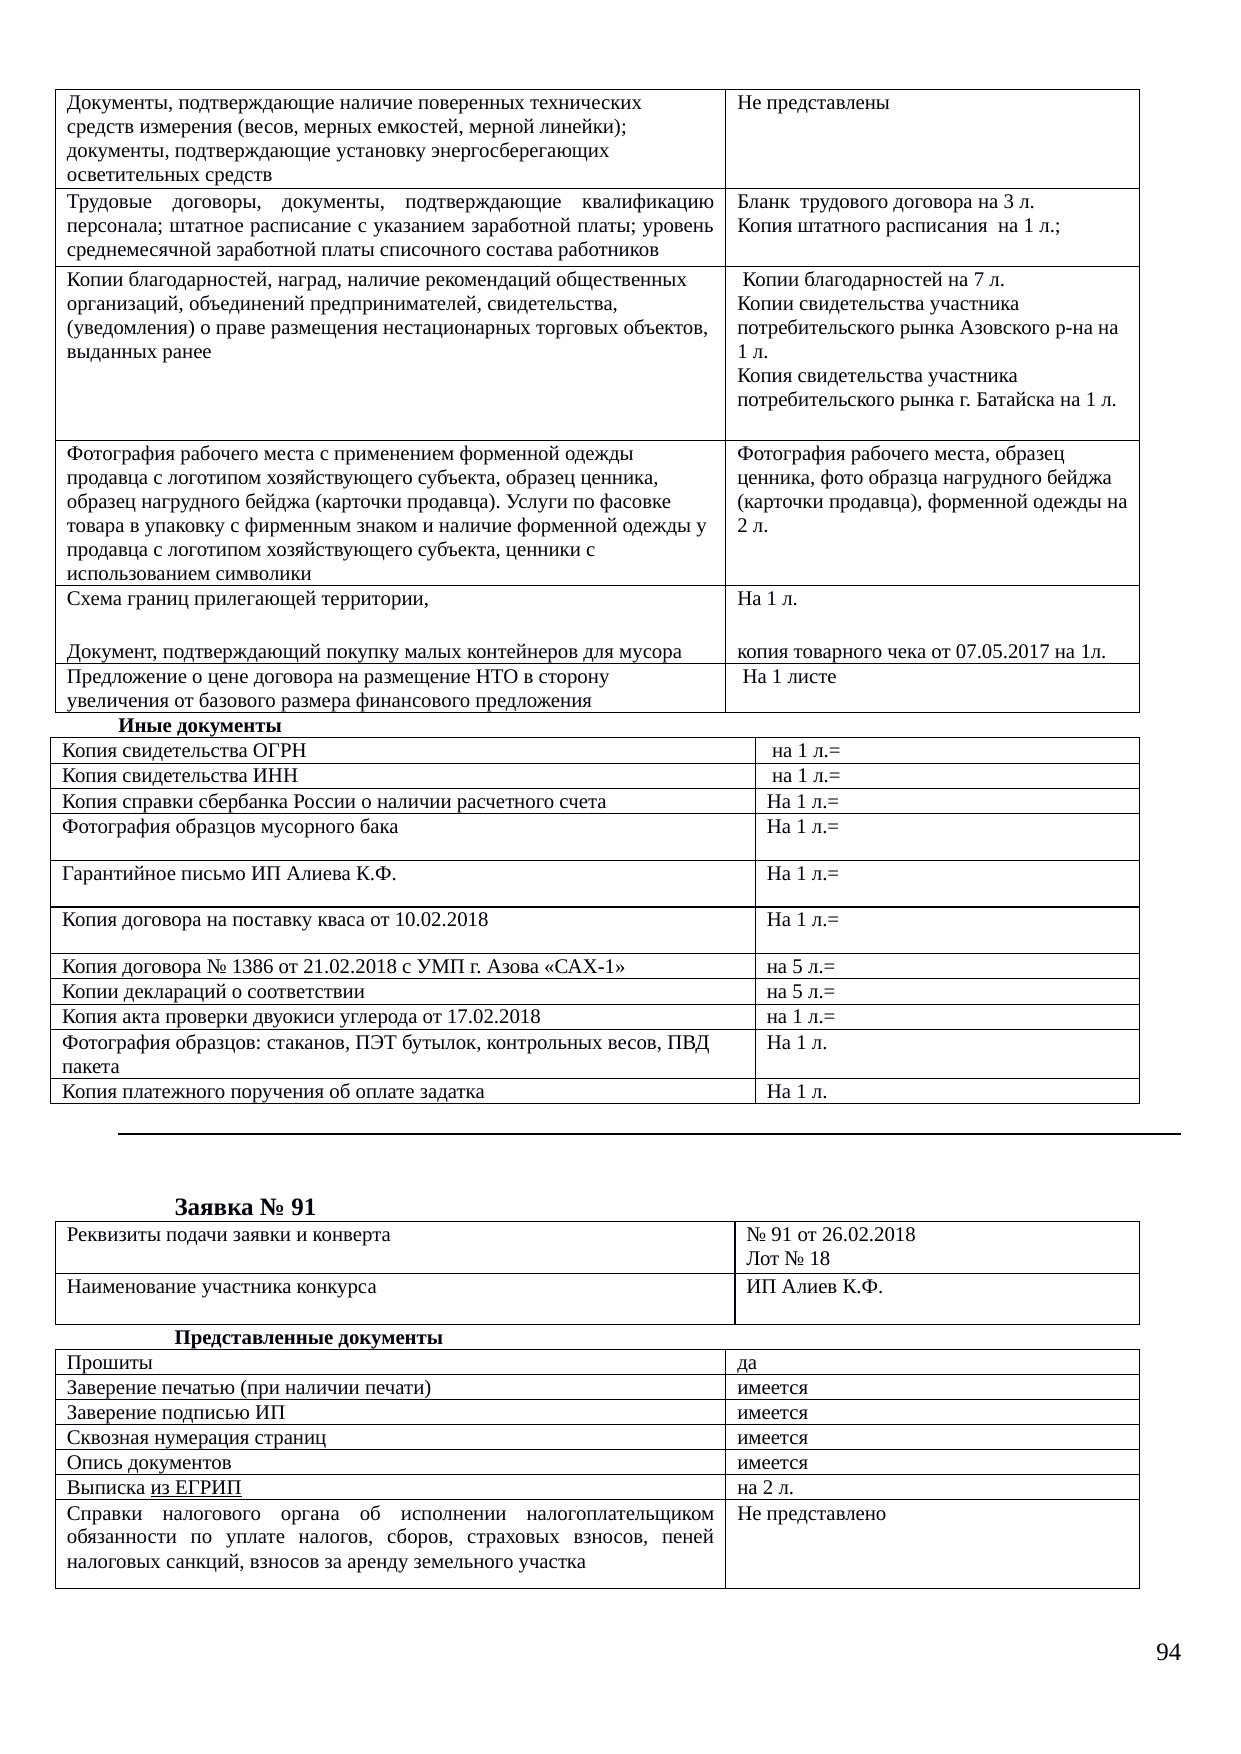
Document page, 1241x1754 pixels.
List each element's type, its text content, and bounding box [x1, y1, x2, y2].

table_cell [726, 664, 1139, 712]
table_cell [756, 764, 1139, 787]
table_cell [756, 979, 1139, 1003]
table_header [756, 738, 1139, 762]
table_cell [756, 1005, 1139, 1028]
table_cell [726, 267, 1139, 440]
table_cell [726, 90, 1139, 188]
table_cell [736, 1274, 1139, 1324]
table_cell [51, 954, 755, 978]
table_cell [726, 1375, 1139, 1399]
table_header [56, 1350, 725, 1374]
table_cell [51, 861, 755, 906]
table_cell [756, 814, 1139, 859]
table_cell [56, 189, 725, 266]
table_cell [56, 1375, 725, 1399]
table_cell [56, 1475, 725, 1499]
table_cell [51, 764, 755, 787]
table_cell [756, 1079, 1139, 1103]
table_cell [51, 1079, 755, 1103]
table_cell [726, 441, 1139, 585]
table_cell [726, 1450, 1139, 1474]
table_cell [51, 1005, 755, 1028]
text Заявка № 91 [118, 1192, 1181, 1221]
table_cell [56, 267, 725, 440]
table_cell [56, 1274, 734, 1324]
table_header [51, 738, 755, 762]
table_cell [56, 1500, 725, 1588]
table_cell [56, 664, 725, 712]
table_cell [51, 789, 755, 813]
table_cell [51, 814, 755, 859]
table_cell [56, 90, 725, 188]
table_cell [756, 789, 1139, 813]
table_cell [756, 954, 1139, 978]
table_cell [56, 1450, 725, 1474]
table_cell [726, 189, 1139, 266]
text Представленные документы [118, 1325, 1181, 1349]
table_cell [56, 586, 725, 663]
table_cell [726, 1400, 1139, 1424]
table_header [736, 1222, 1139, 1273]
text Иные документы [118, 713, 1181, 737]
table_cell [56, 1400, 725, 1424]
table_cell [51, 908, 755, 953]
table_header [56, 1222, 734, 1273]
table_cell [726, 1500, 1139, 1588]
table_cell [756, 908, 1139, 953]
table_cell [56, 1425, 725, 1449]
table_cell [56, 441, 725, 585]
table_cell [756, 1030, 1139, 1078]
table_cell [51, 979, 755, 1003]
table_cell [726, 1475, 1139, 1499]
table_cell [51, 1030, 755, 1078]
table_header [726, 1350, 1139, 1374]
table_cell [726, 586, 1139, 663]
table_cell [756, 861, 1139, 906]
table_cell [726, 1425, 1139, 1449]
